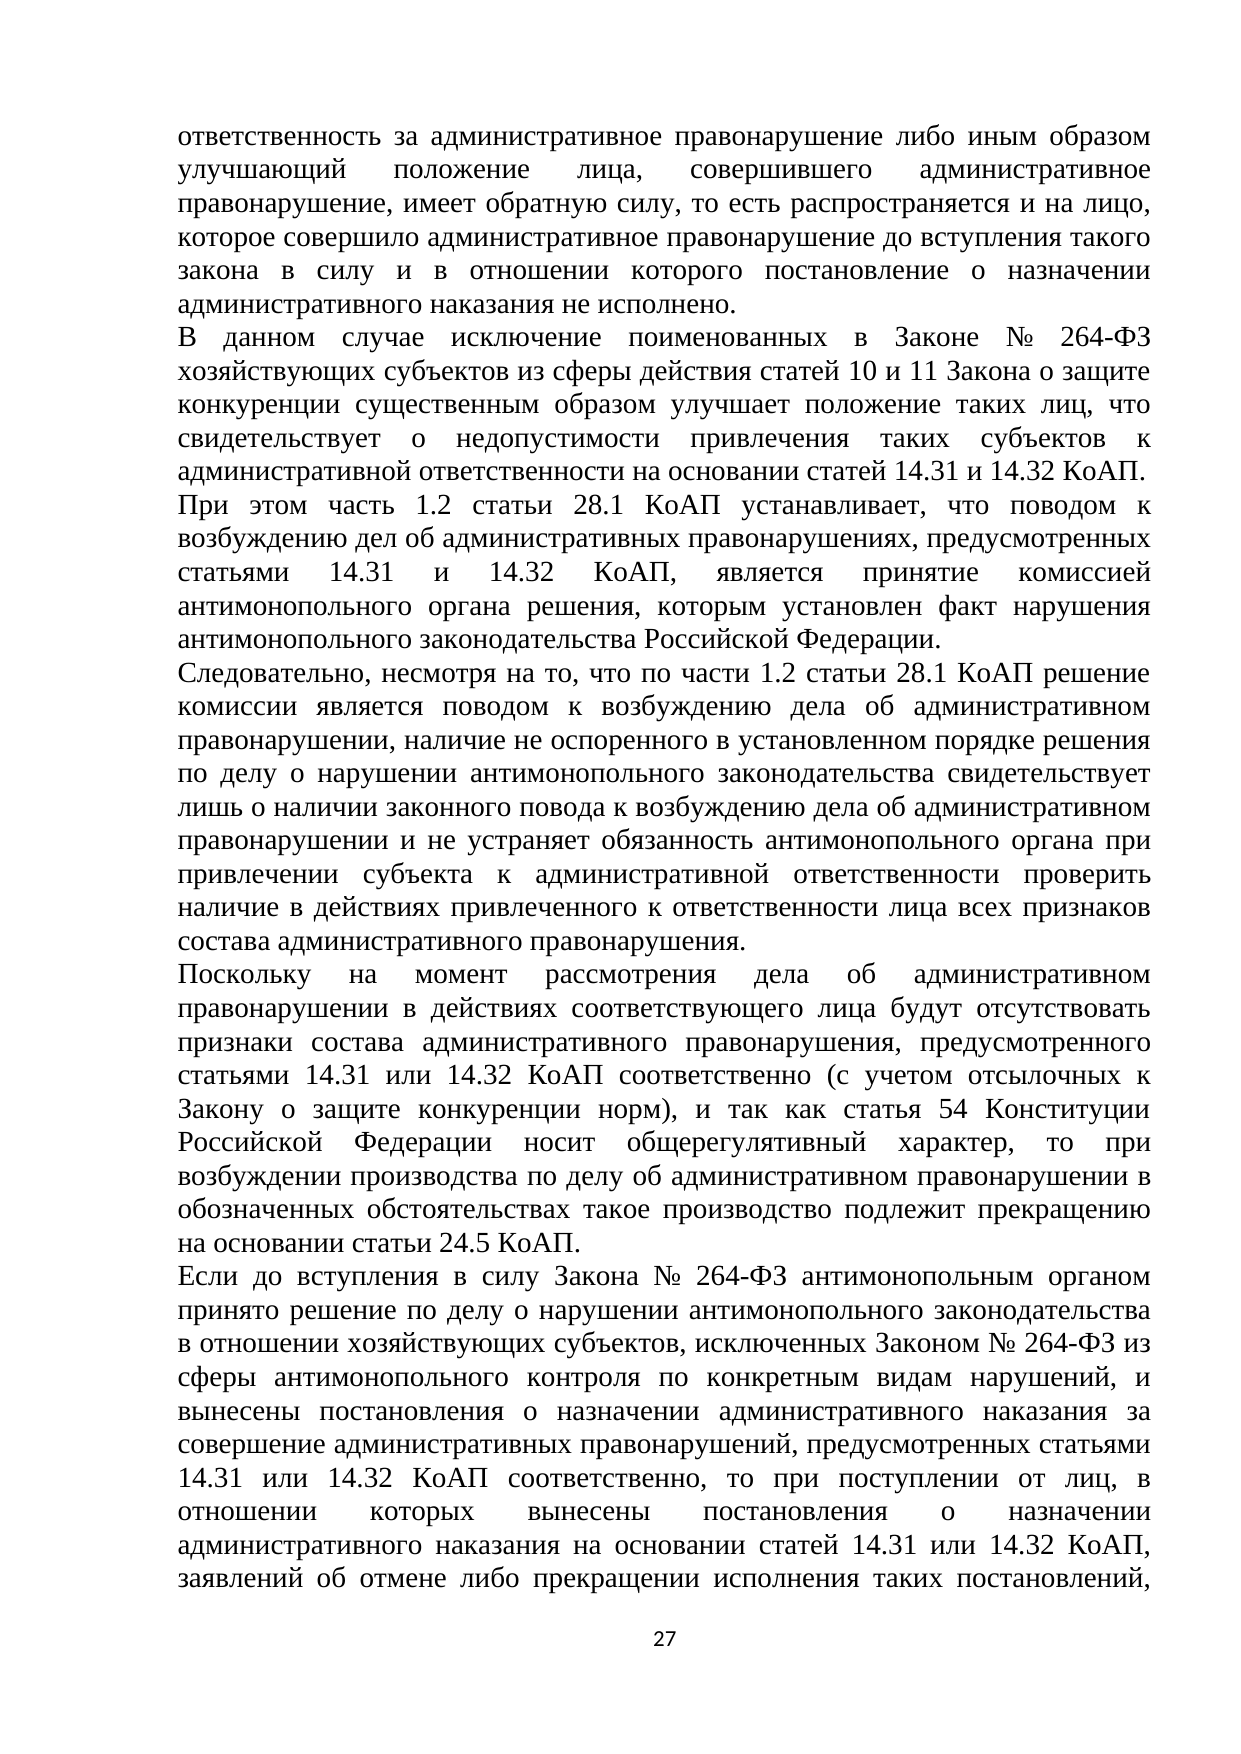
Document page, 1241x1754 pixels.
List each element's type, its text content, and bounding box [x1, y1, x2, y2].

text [177, 1258, 1152, 1594]
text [177, 118, 1152, 319]
text При этом часть 1.2 статьи 28.1 КоАП устанавливает, что поводом к возбуждению дел об административных правонарушениях, предусмотренных статьями 14.31 и 14.32 КоАП, является принятие комиссией антимонопольного органа решения, которым установлен факт нарушения антимонопольного законодательства Российской Федерации. [177, 487, 1152, 655]
text Поскольку на момент рассмотрения дела об административном правонарушении в действиях соответствующего лица будут отсутствовать признаки состава административного правонарушения, предусмотренного статьями 14.31 или 14.32 КоАП соответственно (с учетом отсылочных к Закону о защите конкуренции норм), и так как статья 54 Конституции Российской Федерации носит общерегулятивный характер, то при возбуждении производства по делу об административном правонарушении в обозначенных обстоятельствах такое производство подлежит прекращению на основании статьи 24.5 КоАП. [177, 957, 1152, 1258]
text Следовательно, несмотря на то, что по части 1.2 статьи 28.1 КоАП решение комиссии является поводом к возбуждению дела об административном правонарушении, наличие не оспоренного в установленном порядке решения по делу о нарушении антимонопольного законодательства свидетельствует лишь о наличии законного повода к возбуждению дела об административном правонарушении и не устраняет обязанность антимонопольного органа при привлечении субъекта к административной ответственности проверить наличие в действиях привлеченного к ответственности лица всех признаков состава административного правонарушения. [177, 655, 1152, 957]
text В данном случае исключение поименованных в Законе № 264-ФЗ хозяйствующих субъектов из сферы действия статей 10 и 11 Закона о защите конкуренции существенным образом улучшает положение таких лиц, что свидетельствует о недопустимости привлечения таких субъектов к административной ответственности на основании статей 14.31 и 14.32 КоАП. [177, 319, 1152, 487]
